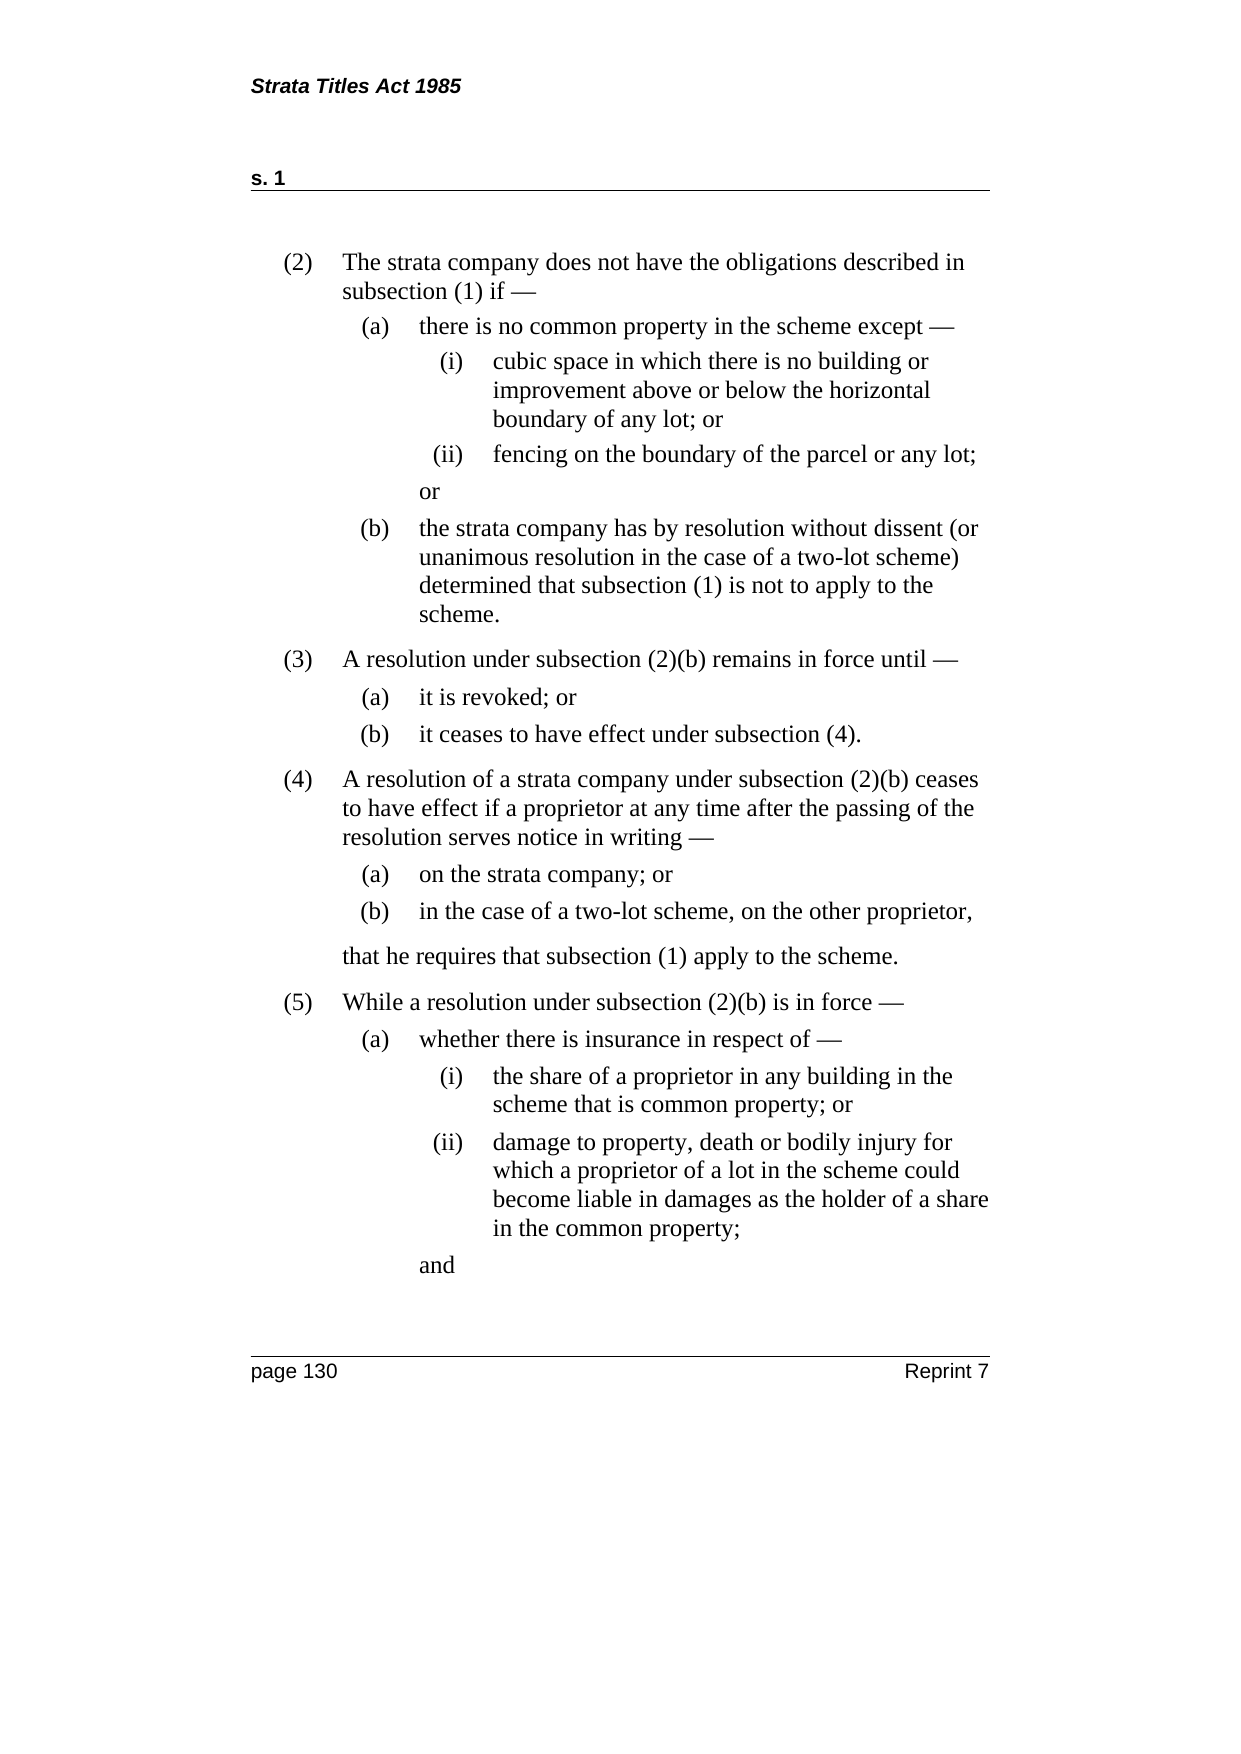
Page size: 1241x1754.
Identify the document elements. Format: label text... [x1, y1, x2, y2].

text (ii) damage to property, death or bodily injury for which a proprietor of a lot in the scheme could become liable in damages as the holder of a share in the common property; [251, 1127, 990, 1242]
text (b) the strata company has by resolution without dissent (or unanimous resolution in the case of a two-lot scheme) determined that subsection (1) is not to apply to the scheme. [251, 513, 990, 628]
text (5) While a resolution under subsection (2)(b) is in force — [251, 987, 990, 1015]
text (i) cubic space in which there is no building or improvement above or below the horizontal boundary of any lot; or [251, 346, 990, 432]
text (ii) fencing on the boundary of the parcel or any lot; [251, 439, 990, 467]
text (a) there is no common property in the scheme except — [251, 311, 990, 340]
text that he requires that subsection (1) apply to the scheme. [251, 941, 990, 970]
text (i) the share of a proprietor in any building in the scheme that is common property; or [251, 1061, 990, 1118]
text (2) The strata company does not have the obligations described in subsection (1) if — [251, 247, 990, 305]
text (a) it is revoked; or [251, 682, 990, 710]
text (b) in the case of a two-lot scheme, on the other proprietor, [251, 896, 990, 924]
text or [251, 476, 990, 504]
text and [251, 1250, 990, 1279]
text (a) whether there is insurance in respect of — [251, 1024, 990, 1052]
text (a) on the strata company; or [251, 859, 990, 887]
text (4) A resolution of a strata company under subsection (2)(b) ceases to have effect if a proprietor at any time after the passing of the resolution serves notice in writing — [251, 764, 990, 850]
text (3) A resolution under subsection (2)(b) remains in force until — [251, 644, 990, 673]
text (b) it ceases to have effect under subsection (4). [251, 719, 990, 747]
